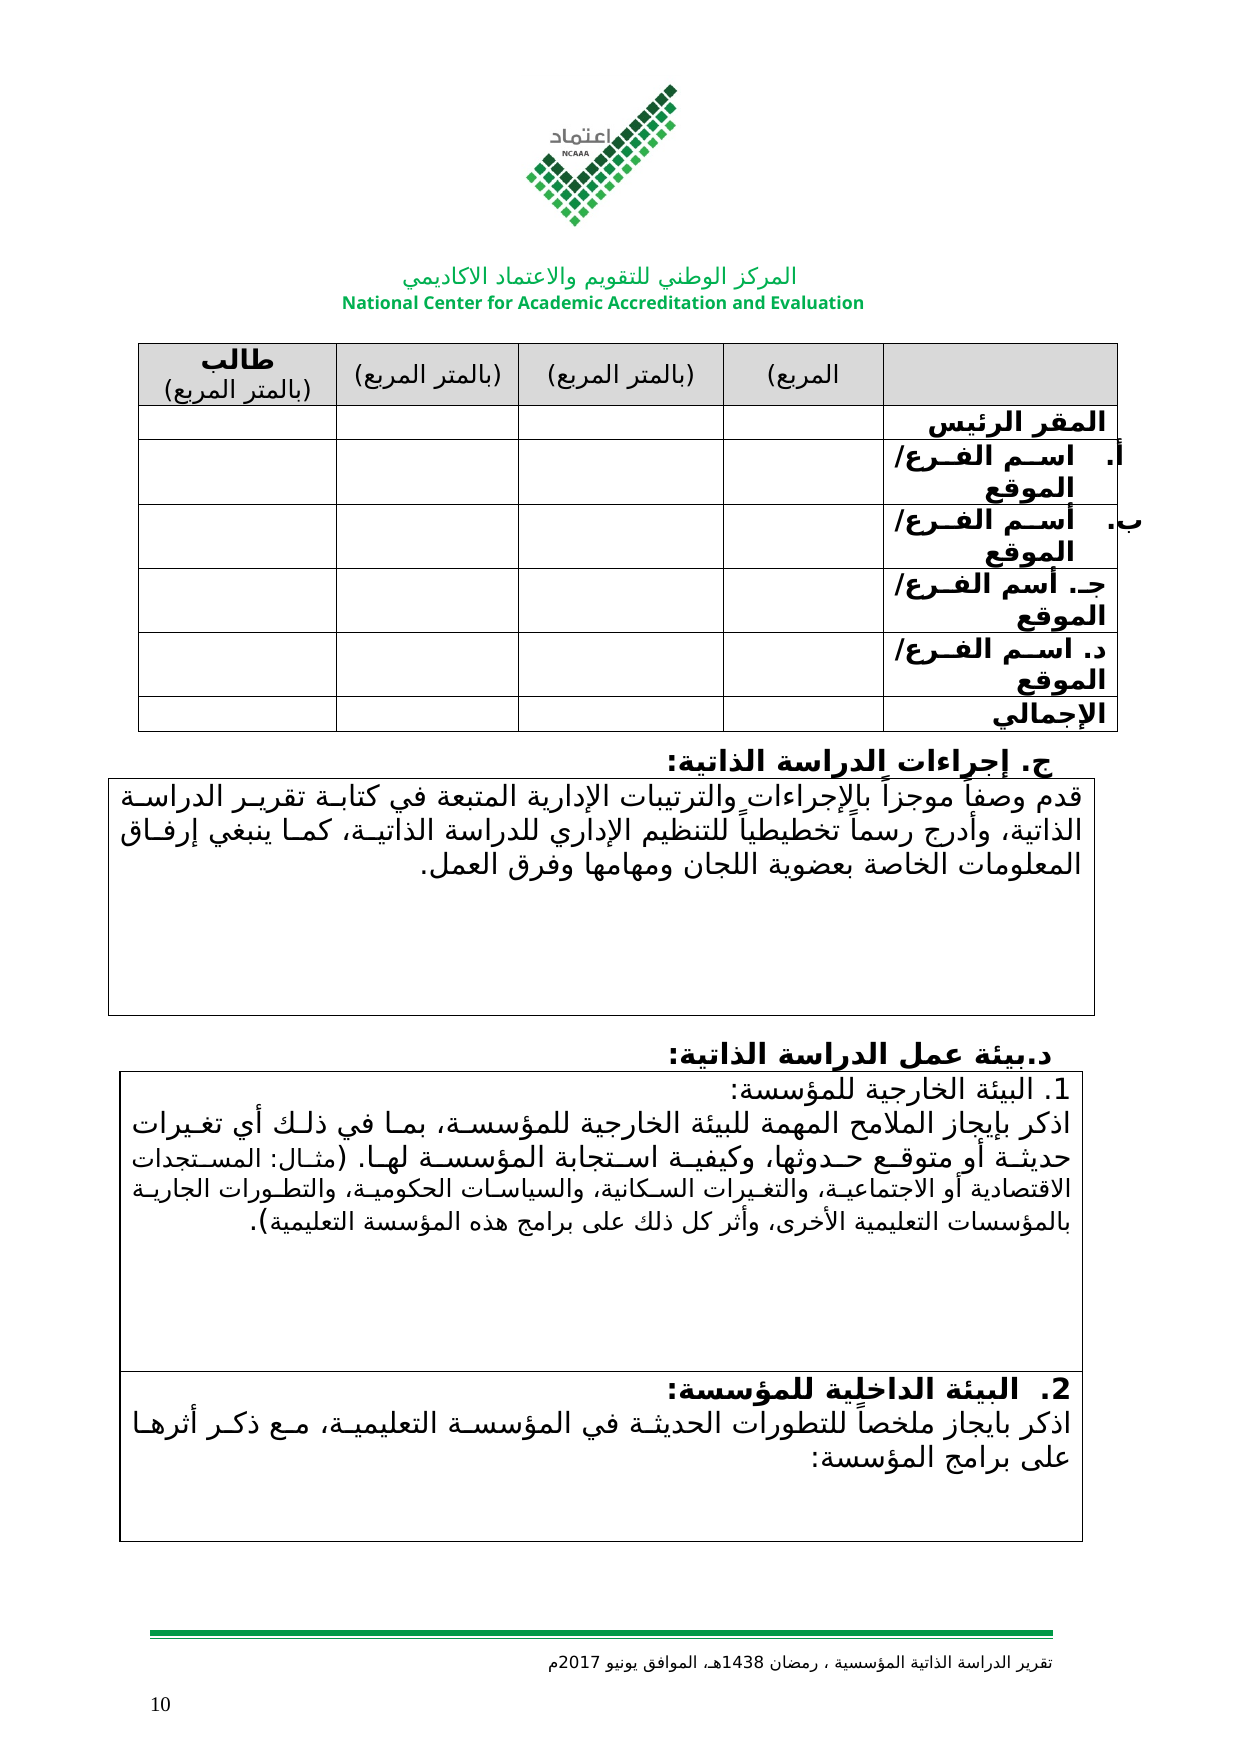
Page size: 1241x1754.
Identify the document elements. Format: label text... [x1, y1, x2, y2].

table_header المقرات [884, 344, 1117, 405]
table_header نسبة إجمالي المساحة لكل طالب (بالمتر المربع) [519, 344, 723, 405]
table_cell [724, 697, 883, 731]
table_cell [139, 505, 336, 568]
table_cell المقر الرئيس [884, 406, 1117, 439]
table_cell [724, 569, 883, 632]
table_cell [337, 569, 518, 632]
table_header إجمالي المساحة (بالمتر المربع) [724, 344, 883, 405]
table_cell جـ. أسم الفرع/ الموقع [884, 569, 1117, 632]
table_cell اسم الفرع/ الموقع [884, 440, 1117, 503]
table_cell [139, 633, 336, 696]
table_cell [724, 633, 883, 696]
table_cell [337, 505, 518, 568]
table_cell [724, 440, 883, 503]
table_cell [519, 505, 723, 568]
table_cell [139, 440, 336, 503]
table_cell د. اسم الفرع/ الموقع [884, 633, 1117, 696]
table_cell [337, 633, 518, 696]
table_cell الإجمالي [884, 697, 1117, 731]
table_cell [724, 505, 883, 568]
text ج. إجراءات الدراسة الذاتية: [150, 744, 1053, 778]
table_cell [337, 697, 518, 731]
table_cell [139, 406, 336, 439]
table_cell [139, 697, 336, 731]
table_cell [139, 569, 336, 632]
table_cell أسم الفرع/ الموقع [884, 505, 1117, 568]
table_cell [724, 406, 883, 439]
text د.بيئة عمل الدراسة الذاتية: [150, 1037, 1053, 1071]
table_cell [519, 697, 723, 731]
table_cell [337, 440, 518, 503]
table_header نسبة إجمالي مساحة المباني لكل طالب (بالمتر المربع) [139, 344, 336, 405]
table_cell [519, 406, 723, 439]
table_cell [519, 633, 723, 696]
table_cell [519, 569, 723, 632]
table_header 1. البيئة الخارجية للمؤسسة: اذكر بإيجاز الملامح المهمة للبيئة الخارجية للمؤسسة، بما في ذلك أي تغيرات حديثة أو متوقع حدوثها، وكيفية استجابة المؤسسة لها. (مثال: المستجدات الاقتصادية أو الاجتماعية، والتغيرات السكانية، والسياسات الحكومية، والتطورات الجارية بالمؤسسات التعليمية الأخرى، وأثر كل ذلك على برامج هذه المؤسسة التعليمية). [121, 1072, 1082, 1371]
table_header قدم وصفاً موجزاً بالإجراءات والترتيبات الإدارية المتبعة في كتابة تقرير الدراسة الذاتية، وأدرج رسماً تخطيطياً للتنظيم الإداري للدراسة الذاتية، كما ينبغي إرفاق المعلومات الخاصة بعضوية اللجان ومهامها وفرق العمل. [109, 779, 1094, 1015]
picture [521, 75, 682, 235]
table_header إجمالي مساحة المباني (بالمتر المربع) [337, 344, 518, 405]
table_cell [337, 406, 518, 439]
table_cell [519, 440, 723, 503]
table_cell 2. البيئة الداخلية للمؤسسة: اذكر بايجاز ملخصاً للتطورات الحديثة في المؤسسة التعليمية، مع ذكر أثرها على برامج المؤسسة: [121, 1372, 1082, 1541]
